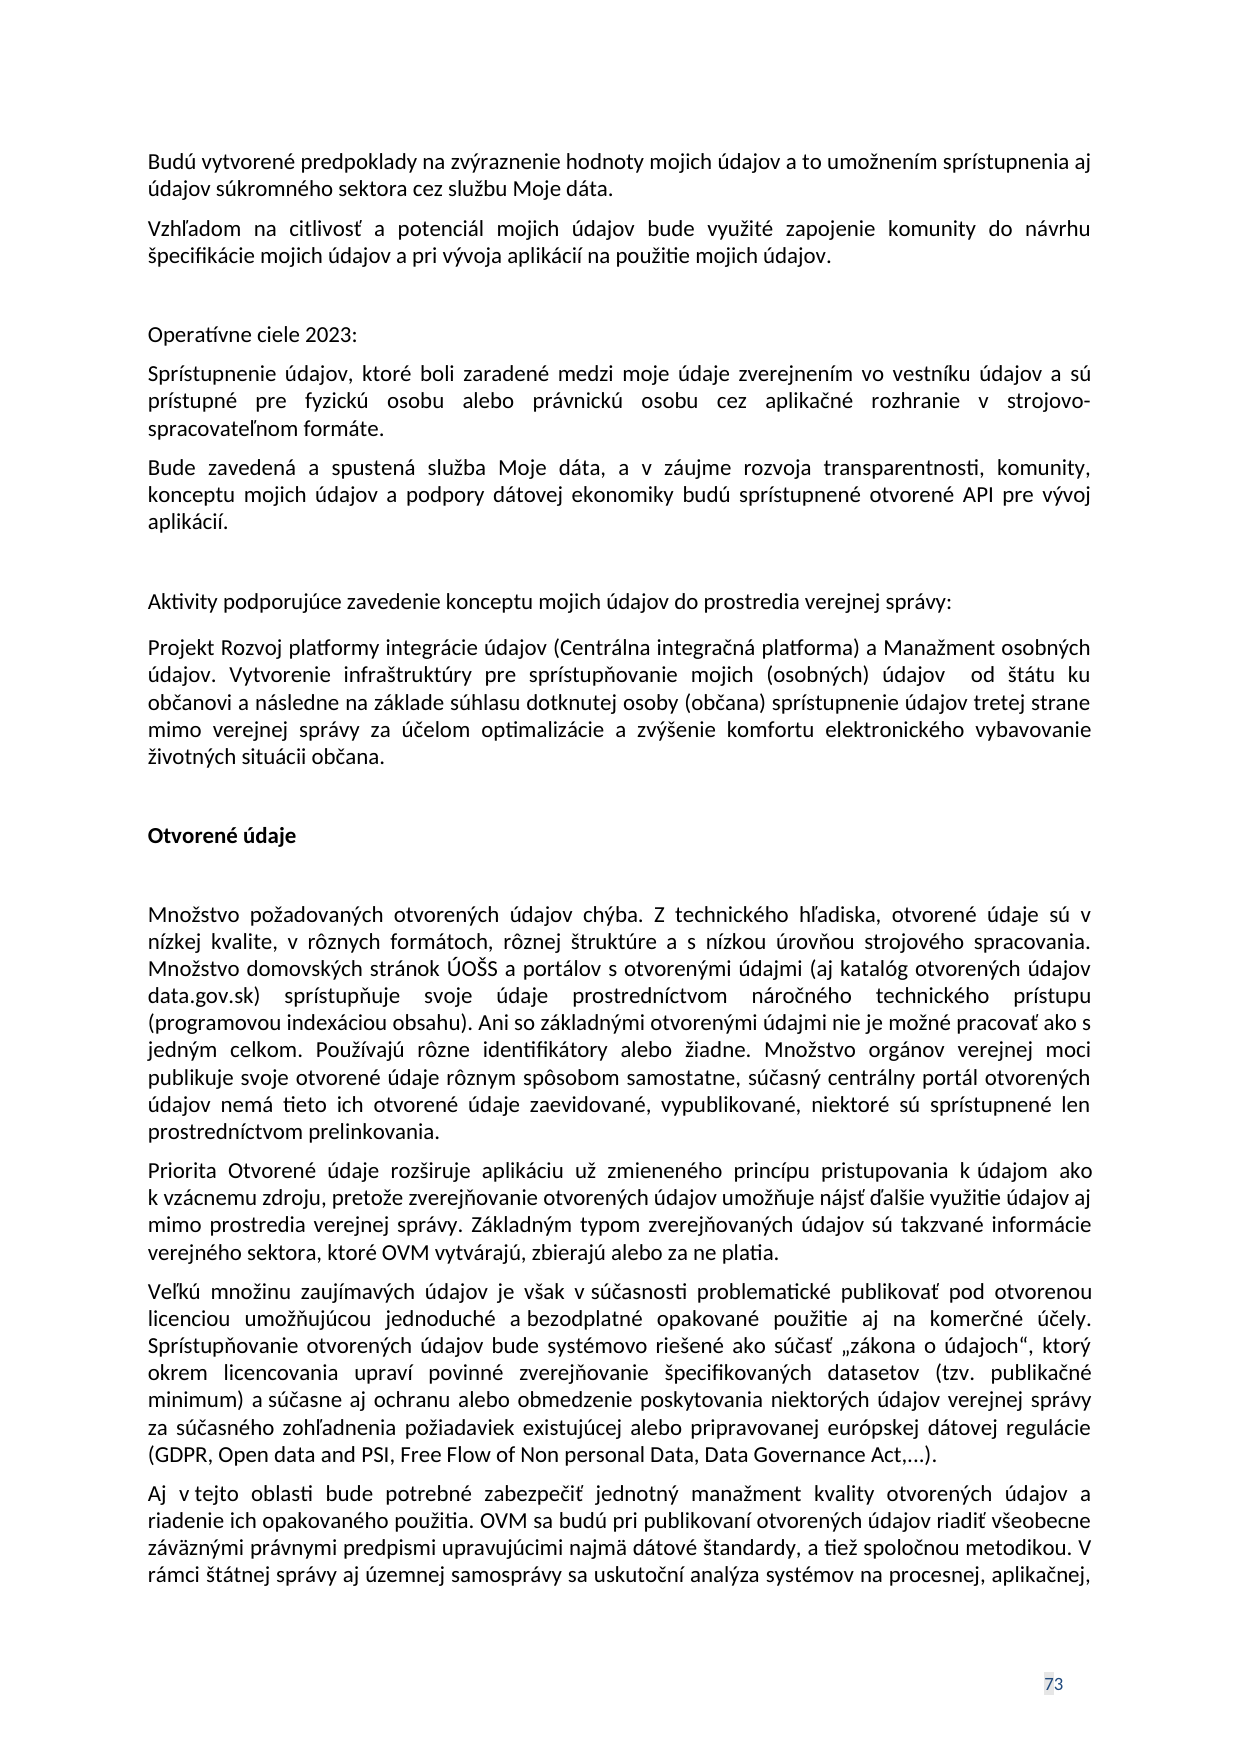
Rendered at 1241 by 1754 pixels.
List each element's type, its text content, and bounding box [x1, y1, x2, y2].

text Vzhľadom na citlivosť a potenciál mojich údajov bude využité zapojenie komunity do návrhu špecifikácie mojich údajov a pri vývoja aplikácií na použitie mojich údajov. [148, 214, 1093, 268]
text Otvorené údaje [148, 822, 1093, 849]
text Operatívne ciele 2023: [148, 321, 1093, 348]
text Priorita Otvorené údaje rozširuje aplikáciu už zmieneného princípu pristupovania k údajom ako k vzácnemu zdroju, pretože zverejňovanie otvorených údajov umožňuje nájsť ďalšie využitie údajov aj mimo prostredia verejnej správy. Základným typom zverejňovaných údajov sú takzvané informácie verejného sektora, ktoré OVM vytvárajú, zbierajú alebo za ne platia. [148, 1157, 1093, 1265]
text Projekt Rozvoj platformy integrácie údajov (Centrálna integračná platforma) a Manažment osobných údajov. Vytvorenie infraštruktúry pre sprístupňovanie mojich (osobných) údajov od štátu ku občanovi a následne na základe súhlasu dotknutej osoby (občana) sprístupnenie údajov tretej strane mimo verejnej správy za účelom optimalizácie a zvýšenie komfortu elektronického vybavovanie životných situácii občana. [148, 634, 1093, 769]
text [148, 1480, 1093, 1588]
text Množstvo požadovaných otvorených údajov chýba. Z technického hľadiska, otvorené údaje sú v nízkej kvalite, v rôznych formátoch, rôznej štruktúre a s nízkou úrovňou strojového spracovania. Množstvo domovských stránok ÚOŠS a portálov s otvorenými údajmi (aj katalóg otvorených údajov data.gov.sk) sprístupňuje svoje údaje prostredníctvom náročného technického prístupu (programovou indexáciou obsahu). Ani so základnými otvorenými údajmi nie je možné pracovať ako s jedným celkom. Používajú rôzne identifikátory alebo žiadne. Množstvo orgánov verejnej moci publikuje svoje otvorené údaje rôznym spôsobom samostatne, súčasný centrálny portál otvorených údajov nemá tieto ich otvorené údaje zaevidované, vypublikované, niektoré sú sprístupnené len prostredníctvom prelinkovania. [148, 901, 1093, 1144]
text Budú vytvorené predpoklady na zvýraznenie hodnoty mojich údajov a to umožnením sprístupnenia aj údajov súkromného sektora cez službu Moje dáta. [148, 148, 1093, 202]
text Bude zavedená a spustená služba Moje dáta, a v záujme rozvoja transparentnosti, komunity, konceptu mojich údajov a podpory dátovej ekonomiky budú sprístupnené otvorené API pre vývoj aplikácií. [148, 454, 1093, 535]
text Veľkú množinu zaujímavých údajov je však v súčasnosti problematické publikovať pod otvorenou licenciou umožňujúcou jednoduché a bezodplatné opakované použitie aj na komerčné účely. Sprístupňovanie otvorených údajov bude systémovo riešené ako súčasť „zákona o údajoch“, ktorý okrem licencovania upraví povinné zverejňovanie špecifikovaných datasetov (tzv. publikačné minimum) a súčasne aj ochranu alebo obmedzenie poskytovania niektorých údajov verejnej správy za súčasného zohľadnenia požiadaviek existujúcej alebo pripravovanej európskej dátovej regulácie (GDPR, Open data and PSI, Free Flow of Non personal Data, Data Governance Act,...). [148, 1278, 1093, 1467]
text Sprístupnenie údajov, ktoré boli zaradené medzi moje údaje zverejnením vo vestníku údajov a sú prístupné pre fyzickú osobu alebo právnickú osobu cez aplikačné rozhranie v strojovo-spracovateľnom formáte. [148, 360, 1093, 441]
text Aktivity podporujúce zavedenie konceptu mojich údajov do prostredia verejnej správy: [148, 587, 1093, 615]
